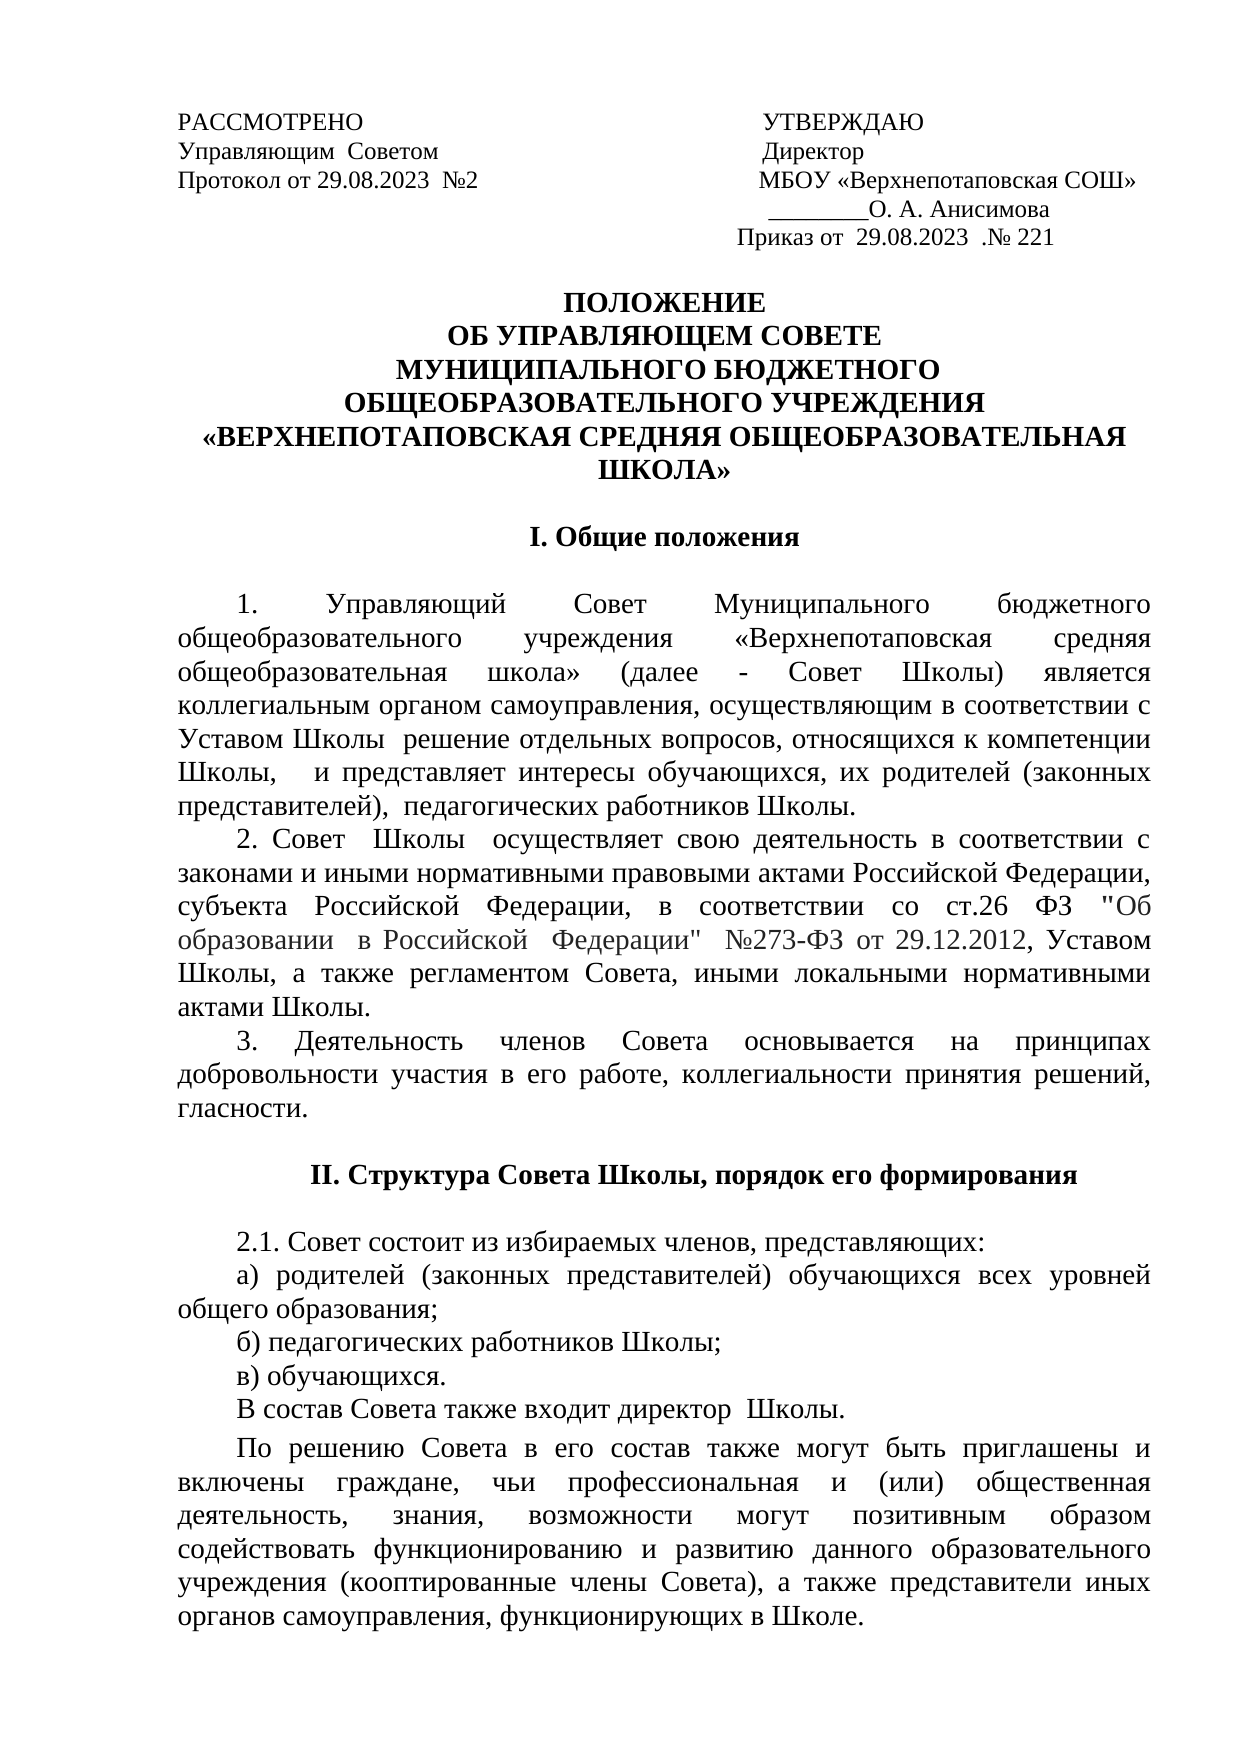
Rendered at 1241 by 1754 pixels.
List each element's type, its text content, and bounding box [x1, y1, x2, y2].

title Приказ от 29.08.2023 .№ 221 [177, 222, 1152, 251]
text ПОЛОЖЕНИЕ [177, 285, 1152, 318]
text 2.1. Совет состоит из избираемых членов, представляющих: [177, 1224, 1152, 1257]
text I. Общие положения [177, 519, 1152, 553]
text б) педагогических работников Школы; [177, 1324, 1152, 1358]
text 2. Совет Школы осуществляет свою деятельность в соответствии с законами и иными нормативными правовыми актами Российской Федерации, субъекта Российской Федерации, в соответствии со ст.26 ФЗ "Об образовании в Российской Федерации" №273-ФЗ от 29.12.2012, Уставом Школы, а также регламентом Совета, иными локальными нормативными актами Школы. [177, 821, 1152, 1023]
text По решению Совета в его состав также могут быть приглашены и включены граждане, чьи профессиональная и (или) общественная деятельность, знания, возможности могут позитивным образом содействовать функционированию и развитию данного образовательного учреждения (кооптированные члены Совета), а также представители иных органов самоуправления, функционирующих в Школе. [177, 1430, 1152, 1631]
text а) родителей (законных представителей) обучающихся всех уровней общего образования; [177, 1257, 1152, 1324]
text В состав Совета также входит директор Школы. [177, 1392, 1152, 1425]
table_header РАССМОТРЕНО Управляющим Советом Протокол от 29.08.2023 №2 [166, 108, 663, 222]
text в) обучающихся. [177, 1358, 1152, 1392]
text 3. Деятельность членов Совета основывается на принципах добровольности участия в его работе, коллегиальности принятия решений, гласности. [177, 1023, 1152, 1123]
text 1. Управляющий Совет Муниципального бюджетного общеобразовательного учреждения «Верхнепотаповская средняя общеобразовательная школа» (далее - Совет Школы) является коллегиальным органом самоуправления, осуществляющим в соответствии с Уставом Школы решение отдельных вопросов, относящихся к компетенции Школы, и представляет интересы обучающихся, их родителей (законных представителей), педагогических работников Школы. [177, 587, 1152, 821]
text «ВЕРХНЕПОТАПОВСКАЯ СРЕДНЯЯ ОБЩЕОБРАЗОВАТЕЛЬНАЯ ШКОЛА» [177, 419, 1152, 486]
text ОБ УПРАВЛЯЮЩЕМ СОВЕТЕ [177, 318, 1152, 352]
table_header УТВЕРЖДАЮ Директор МБОУ «Верхнепотаповская СОШ» ________О. А. Анисимова [663, 108, 1163, 222]
text II. Структура Совета Школы, порядок его формирования [177, 1157, 1152, 1190]
text МУНИЦИПАЛЬНОГО БЮДЖЕТНОГО ОБЩЕОБРАЗОВАТЕЛЬНОГО УЧРЕЖДЕНИЯ [177, 352, 1152, 419]
